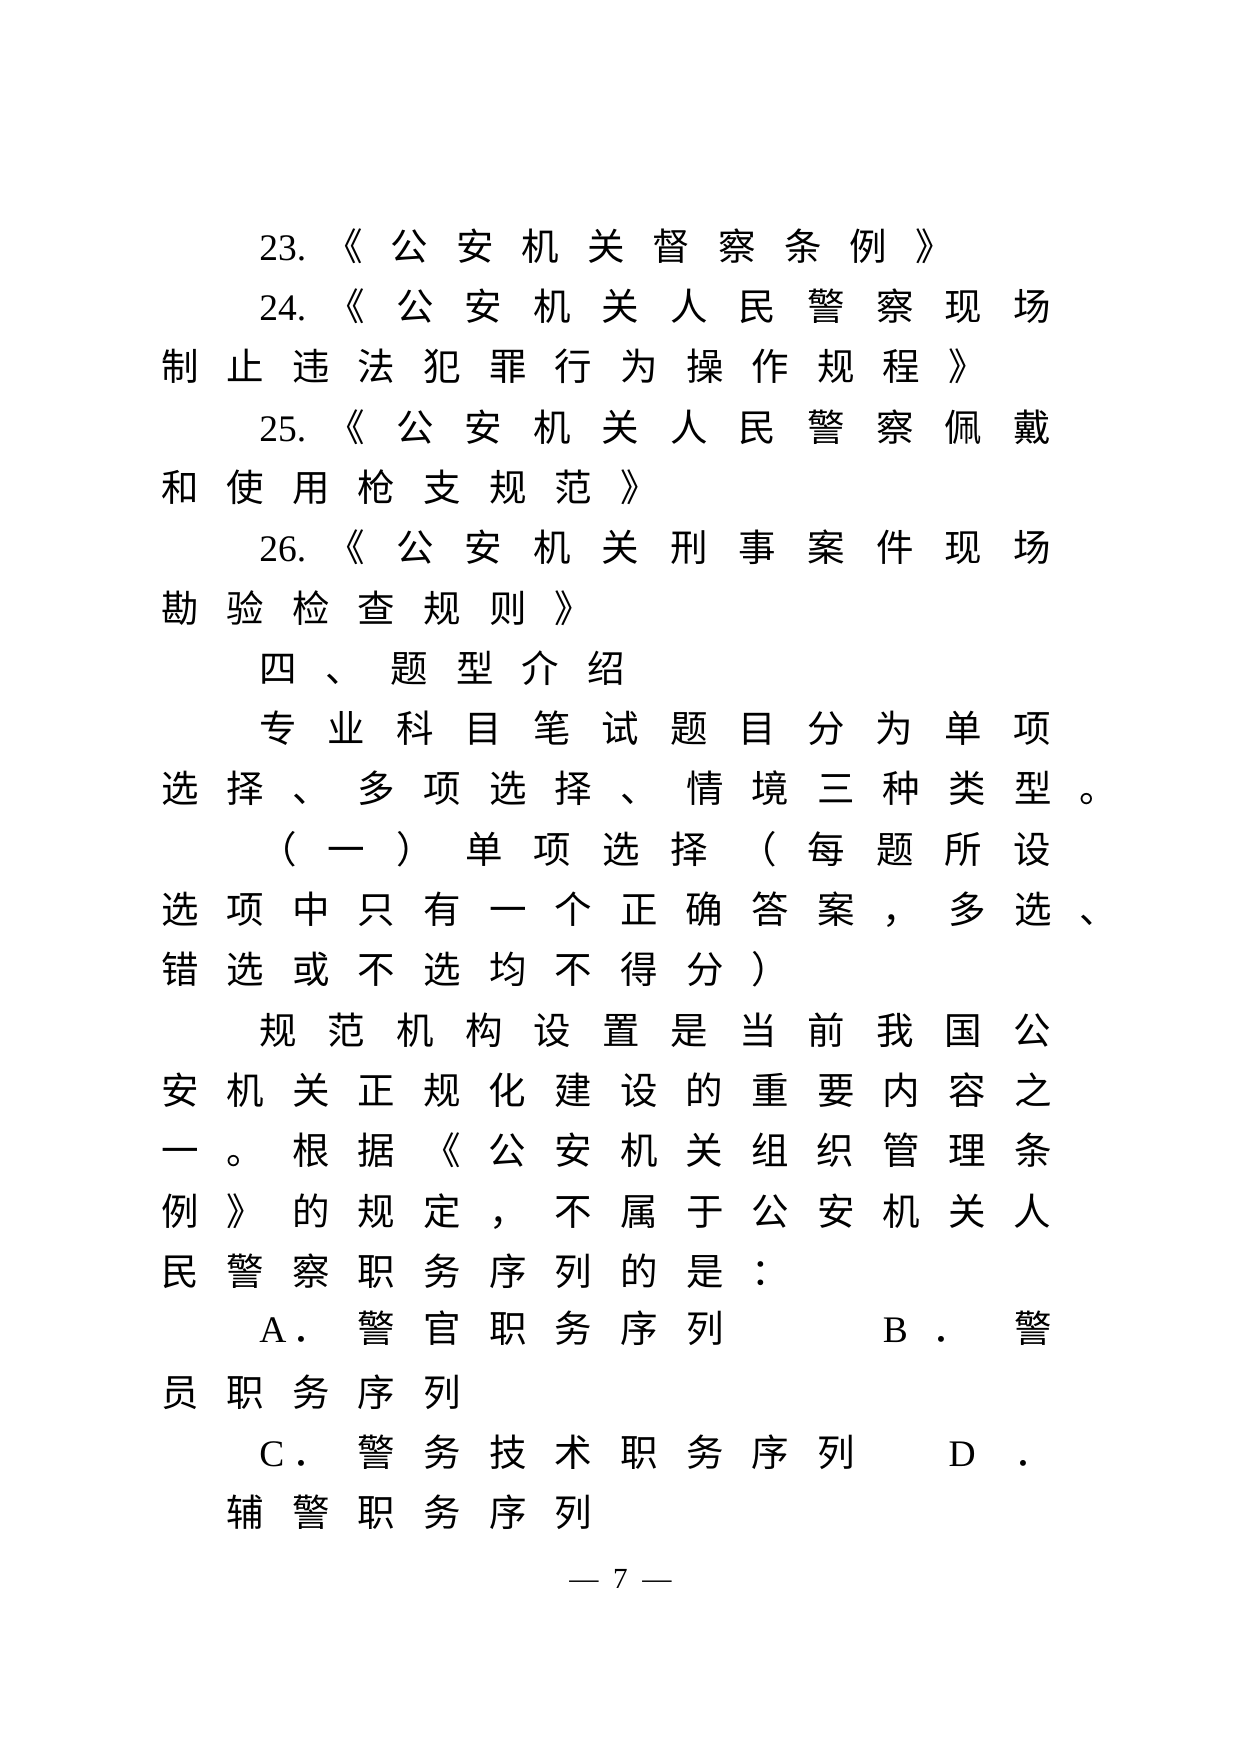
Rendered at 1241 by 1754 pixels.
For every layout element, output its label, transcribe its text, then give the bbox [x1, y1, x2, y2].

text 四、题型介绍 [161, 636, 1079, 696]
text 规范机构设置是当前我国公安机关正规化建设的重要内容之一。根据《公安机关组织管理条例》的规定，不属于公安机关人民警察职务序列的是： [161, 998, 1079, 1299]
text A．警官职务序列 B．警员职务序列 [161, 1299, 1079, 1420]
text 24.《公安机关人民警察现场制止违法犯罪行为操作规程》 [161, 274, 1079, 394]
text 26.《公安机关刑事案件现场勘验检查规则》 [161, 515, 1079, 636]
text 25.《公安机关人民警察佩戴和使用枪支规范》 [161, 394, 1079, 515]
text （一）单项选择（每题所设选项中只有一个正确答案，多选、错选或不选均不得分） [161, 817, 1079, 998]
text C．警务技术职务序列 D．辅警职务序列 [204, 1420, 1079, 1540]
text 23.《公安机关督察条例》 [161, 213, 1079, 274]
text 专业科目笔试题目分为单项选择、多项选择、情境三种类型。 [161, 696, 1079, 817]
